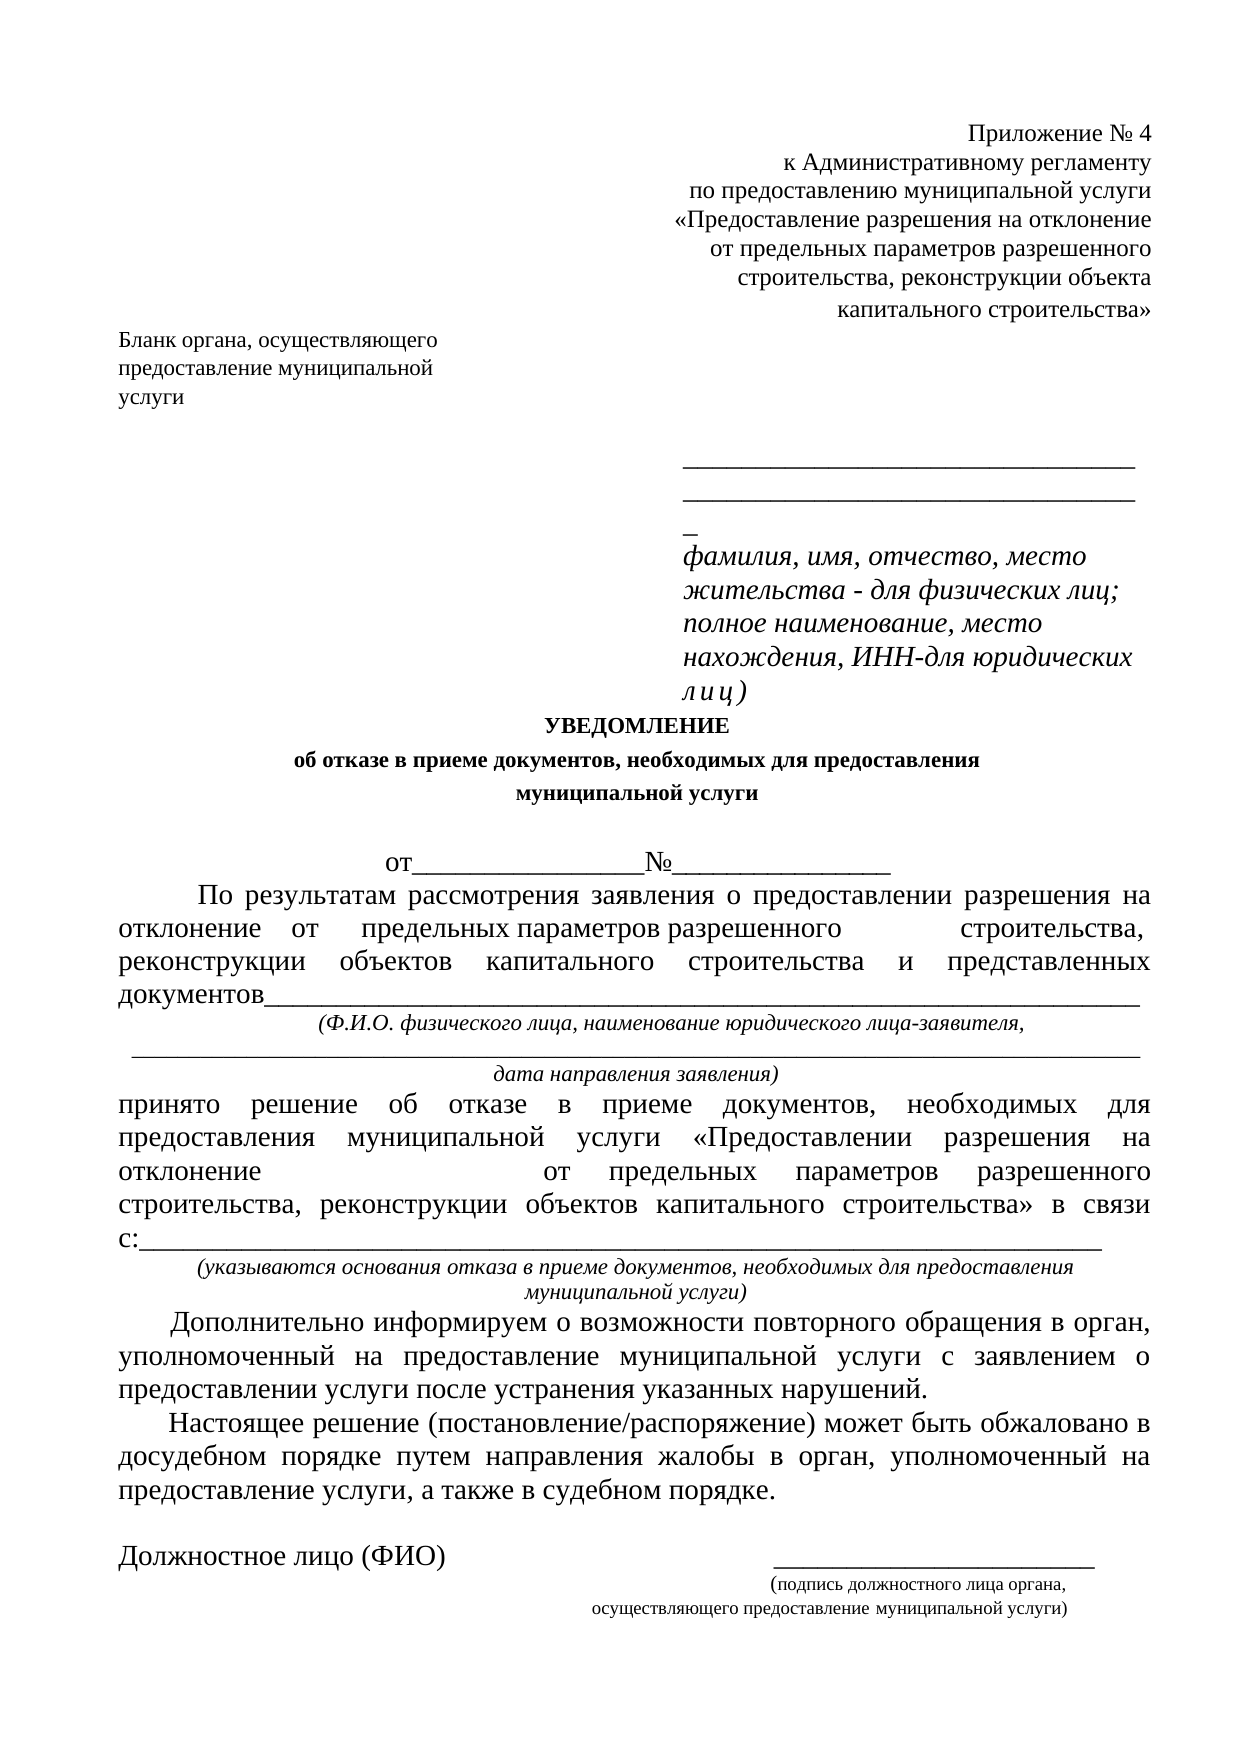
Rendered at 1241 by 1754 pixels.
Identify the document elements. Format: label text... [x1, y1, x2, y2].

text _______________________________________________________________ [683, 438, 1152, 539]
text Бланк органа, осуществляющего предоставление муниципальной услуги [118, 324, 470, 410]
text (указываются основания отказа в приеме документов, необходимых для предоставления [122, 1254, 1152, 1279]
text дата направления заявления) [122, 1061, 1152, 1086]
text фамилия, имя, отчество, место жительства - для физических лиц; полное наименование, место нахождения, ИНН-для юридических лиц) [683, 539, 1152, 707]
text Приложение № 4 [118, 118, 1152, 147]
text По результатам рассмотрения заявления о предоставлении разрешения на отклонение от предельных параметров разрешенного строительства, [118, 878, 1152, 944]
text «Предоставление разрешения на отклонение [118, 204, 1152, 233]
text УВЕДОМЛЕНИЕ [122, 707, 1152, 740]
text Дополнительно информируем о возможности повторного обращения в орган, уполномоченный на предоставление муниципальной услуги с заявлением о предоставлении услуги после устранения указанных нарушений. [118, 1305, 1152, 1406]
text (подпись должностного лица органа, осуществляющего предоставление муниципальной услуги) [118, 1572, 1083, 1619]
text об отказе в приеме документов, необходимых для предоставления муниципальной услуги [122, 740, 1152, 807]
text от № [385, 846, 1152, 878]
text (Ф.И.О. физического лица, наименование юридического лица-заявителя, [318, 1010, 1152, 1036]
text принято решение об отказе в приеме документов, необходимых для предоставления муниципальной услуги «Предоставлении разрешения на отклонение от предельных параметров разрешенного строительства, реконструкции объектов капитального строительства» в связи с:__________________________________________________________________ [118, 1086, 1152, 1254]
text муниципальной услуги) [122, 1279, 1152, 1305]
text Настоящее решение (постановление/распоряжение) может быть обжаловано в досудебном порядке путем направления жалобы в орган, уполномоченный на предоставление услуги, а также в судебном порядке. [118, 1406, 1152, 1506]
text Должностное лицо (ФИО) ______________________ [118, 1540, 1152, 1572]
text реконструкции объектов капитального строительства и представленных документов [118, 944, 1152, 1010]
text к Административному регламенту [118, 147, 1152, 176]
text по предоставлению муниципальной услуги [118, 176, 1152, 204]
text строительства, реконструкции объекта [118, 262, 1152, 291]
text ________________________________________________________________________________________ [122, 1036, 1152, 1061]
text от предельных параметров разрешенного [118, 233, 1152, 262]
text капитального строительства» [118, 291, 1152, 324]
